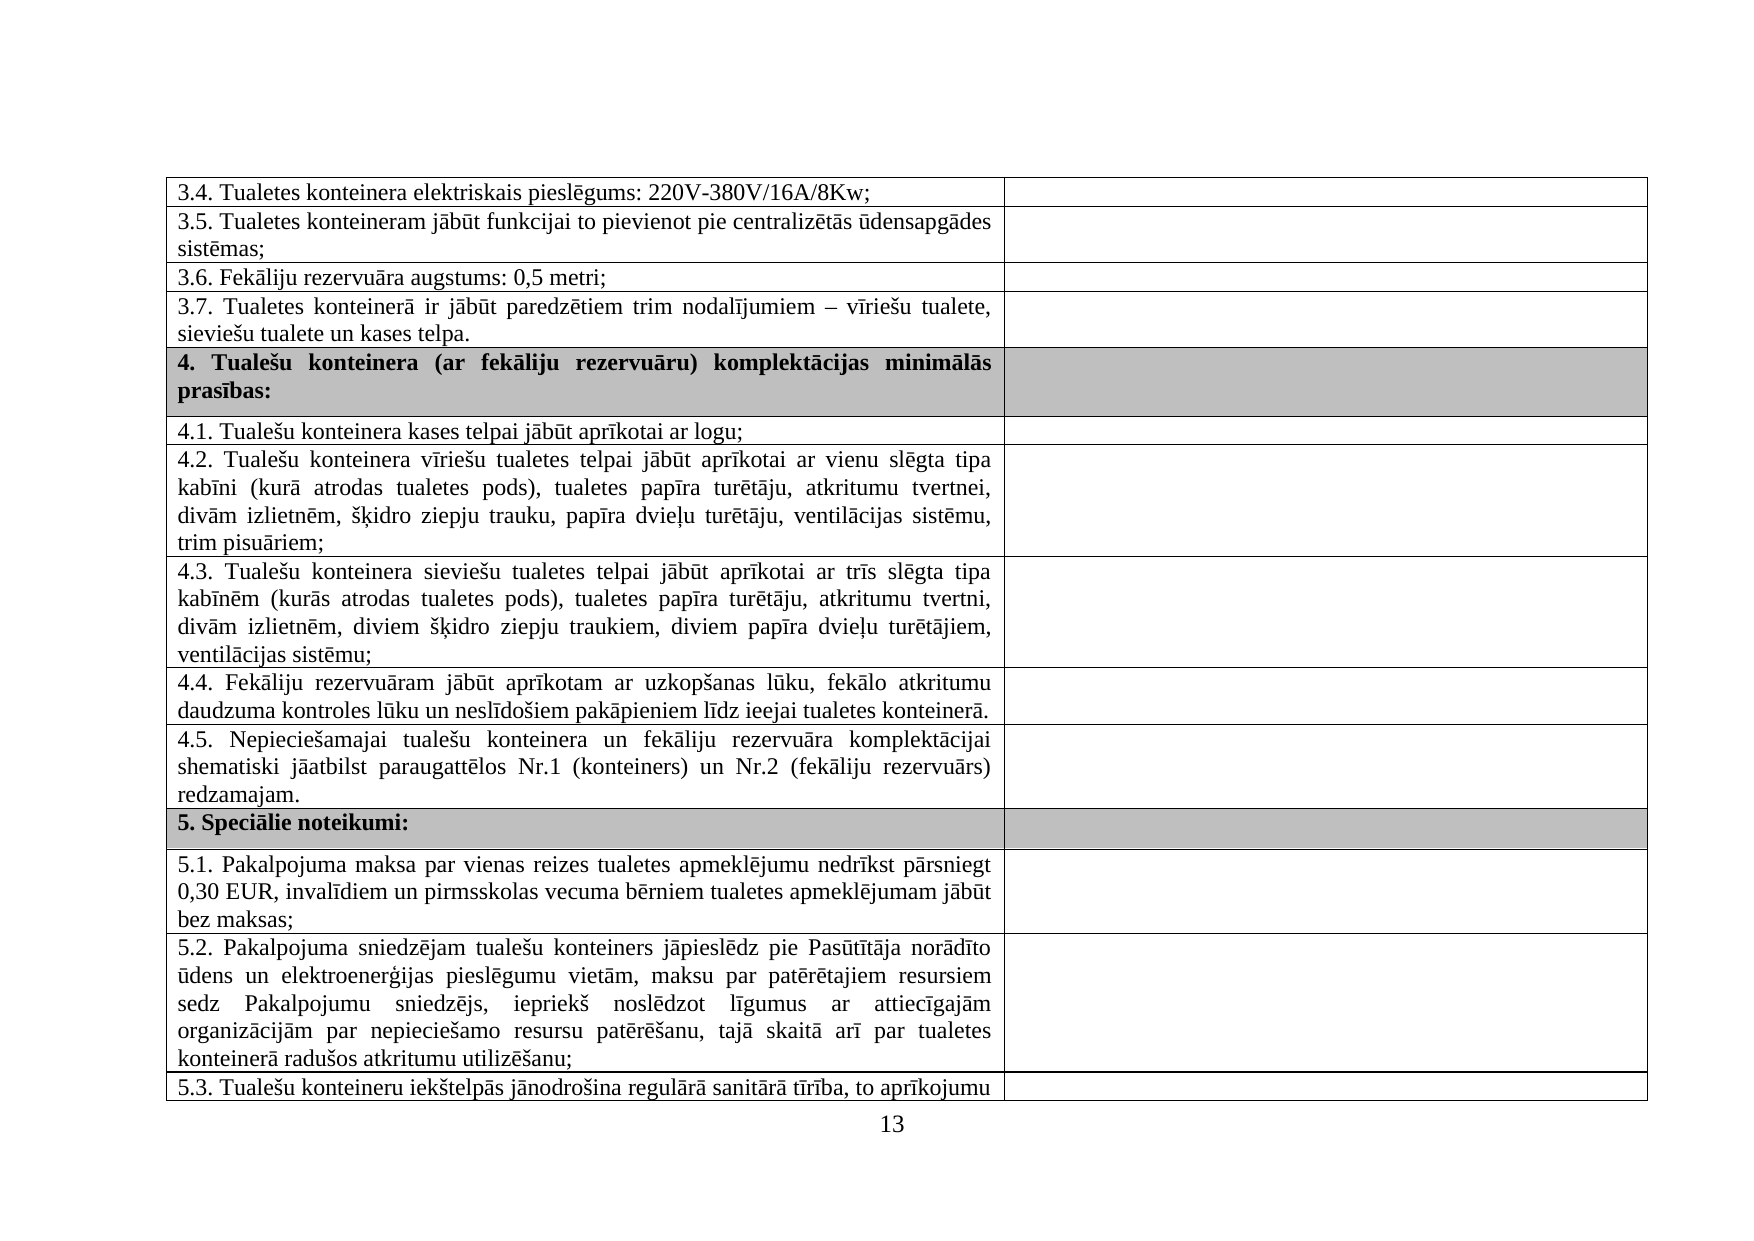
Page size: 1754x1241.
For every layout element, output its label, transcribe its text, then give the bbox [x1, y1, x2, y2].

table_cell 4.1. Tualešu konteinera kases telpai jābūt aprīkotai ar logu; [167, 417, 1004, 444]
table_cell 5.2. Pakalpojuma sniedzējam tualešu konteiners jāpieslēdz pie Pasūtītāja norādīto ūdens un elektroenerģijas pieslēgumu vietām, maksu par patērētajiem resursiem sedz Pakalpojumu sniedzējs, iepriekš noslēdzot līgumus ar attiecīgajām organizācijām par nepieciešamo resursu patērēšanu, tajā skaitā arī par tualetes konteinerā radušos atkritumu utilizēšanu; [167, 934, 1004, 1071]
table_cell 3.6. Fekāliju rezervuāra augstums: 0,5 metri; [167, 263, 1004, 291]
table_cell [1005, 207, 1647, 262]
table_cell 4.4. Fekāliju rezervuāram jābūt aprīkotam ar uzkopšanas lūku, fekālo atkritumu daudzuma kontroles lūku un neslīdošiem pakāpieniem līdz ieejai tualetes konteinerā. [167, 668, 1004, 723]
table_cell 5. Speciālie noteikumi: [167, 809, 1004, 848]
table_cell 4.5. Nepieciešamajai tualešu konteinera un fekāliju rezervuāra komplektācijai shematiski jāatbilst paraugattēlos Nr.1 (konteiners) un Nr.2 (fekāliju rezervuārs) redzamajam. [167, 725, 1004, 807]
table_cell 3.5. Tualetes konteineram jābūt funkcijai to pievienot pie centralizētās ūdensapgādes sistēmas; [167, 207, 1004, 262]
table_cell [1005, 725, 1647, 807]
table_cell [1005, 1073, 1647, 1100]
table_cell [1005, 445, 1647, 556]
table_cell [1005, 557, 1647, 667]
table_cell [1005, 934, 1647, 1071]
table_cell [1005, 850, 1647, 932]
table_cell [1005, 292, 1647, 347]
table_cell [1005, 263, 1647, 291]
table_cell 4. Tualešu konteinera (ar fekāliju rezervuāru) komplektācijas minimālās prasības: [167, 348, 1004, 416]
table_cell 4.2. Tualešu konteinera vīriešu tualetes telpai jābūt aprīkotai ar vienu slēgta tipa kabīni (kurā atrodas tualetes pods), tualetes papīra turētāju, atkritumu tvertnei, divām izlietnēm, šķidro ziepju trauku, papīra dvieļu turētāju, ventilācijas sistēmu, trim pisuāriem; [167, 445, 1004, 556]
table_cell 3.7. Tualetes konteinerā ir jābūt paredzētiem trim nodalījumiem – vīriešu tualete, sieviešu tualete un kases telpa. [167, 292, 1004, 347]
table_cell [1005, 668, 1647, 723]
table_cell [1005, 417, 1647, 444]
table_cell 3.4. Tualetes konteinera elektriskais pieslēgums: 220V-380V/16A/8Kw; [167, 178, 1004, 206]
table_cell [167, 1073, 1004, 1100]
table_cell 5.1. Pakalpojuma maksa par vienas reizes tualetes apmeklējumu nedrīkst pārsniegt 0,30 EUR, invalīdiem un pirmsskolas vecuma bērniem tualetes apmeklējumam jābūt bez maksas; [167, 850, 1004, 932]
table_cell [1005, 348, 1647, 416]
table_cell 4.3. Tualešu konteinera sieviešu tualetes telpai jābūt aprīkotai ar trīs slēgta tipa kabīnēm (kurās atrodas tualetes pods), tualetes papīra turētāju, atkritumu tvertni, divām izlietnēm, diviem šķidro ziepju traukiem, diviem papīra dvieļu turētājiem, ventilācijas sistēmu; [167, 557, 1004, 667]
table_cell [1005, 178, 1647, 206]
table_cell [1005, 809, 1647, 848]
